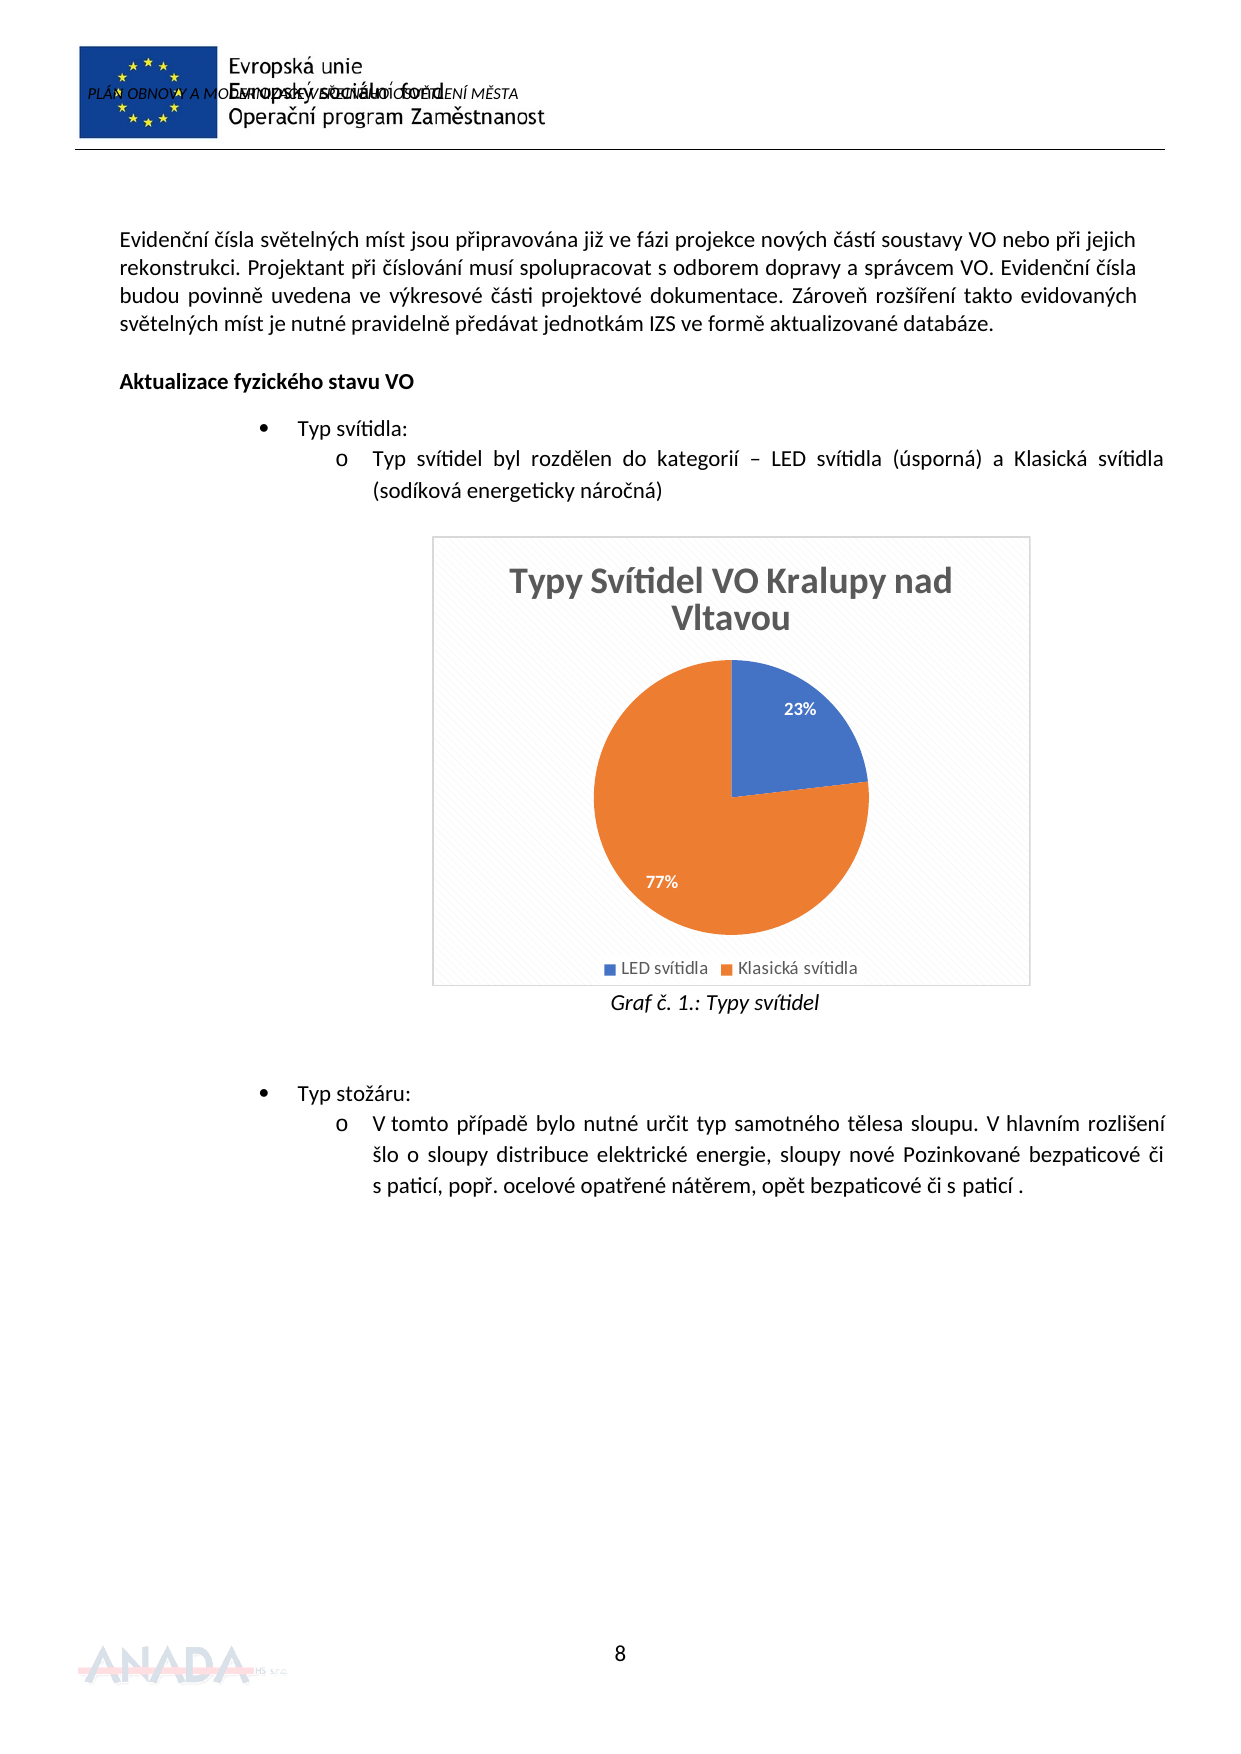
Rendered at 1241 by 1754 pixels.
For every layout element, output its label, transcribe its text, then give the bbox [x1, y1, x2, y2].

list Typ svítidel byl rozdělen do kategorií – LED svítidla (úsporná) a Klasická svítidla (sodíková energeticky náročná) [335, 444, 1165, 504]
list Graf č. 1.: Typy svítidel [267, 988, 1165, 1016]
list Typ stožáru: [260, 1079, 1165, 1107]
picture [76, 43, 549, 143]
list V tomto případě bylo nutné určit typ samotného tělesa sloupu. V hlavním rozlišení šlo o sloupy distribuce elektrické energie, sloupy nové Pozinkované bezpaticové či s paticí, popř. ocelové opatřené nátěrem, opět bezpaticové či s paticí . [335, 1109, 1165, 1199]
text Evidenční čísla světelných míst jsou připravována již ve fázi projekce nových částí soustavy VO nebo při jejich rekonstrukci. Projektant při číslování musí spolupracovat s odborem dopravy a správcem VO. Evidenční čísla budou povinně uvedena ve výkresové části projektové dokumentace. Zároveň rozšíření takto evidovaných světelných míst je nutné pravidelně předávat jednotkám IZS ve formě aktualizované databáze. [119, 225, 1139, 337]
list Typ svítidla: [260, 414, 1165, 442]
text Aktualizace fyzického stavu VO [104, 367, 1165, 395]
